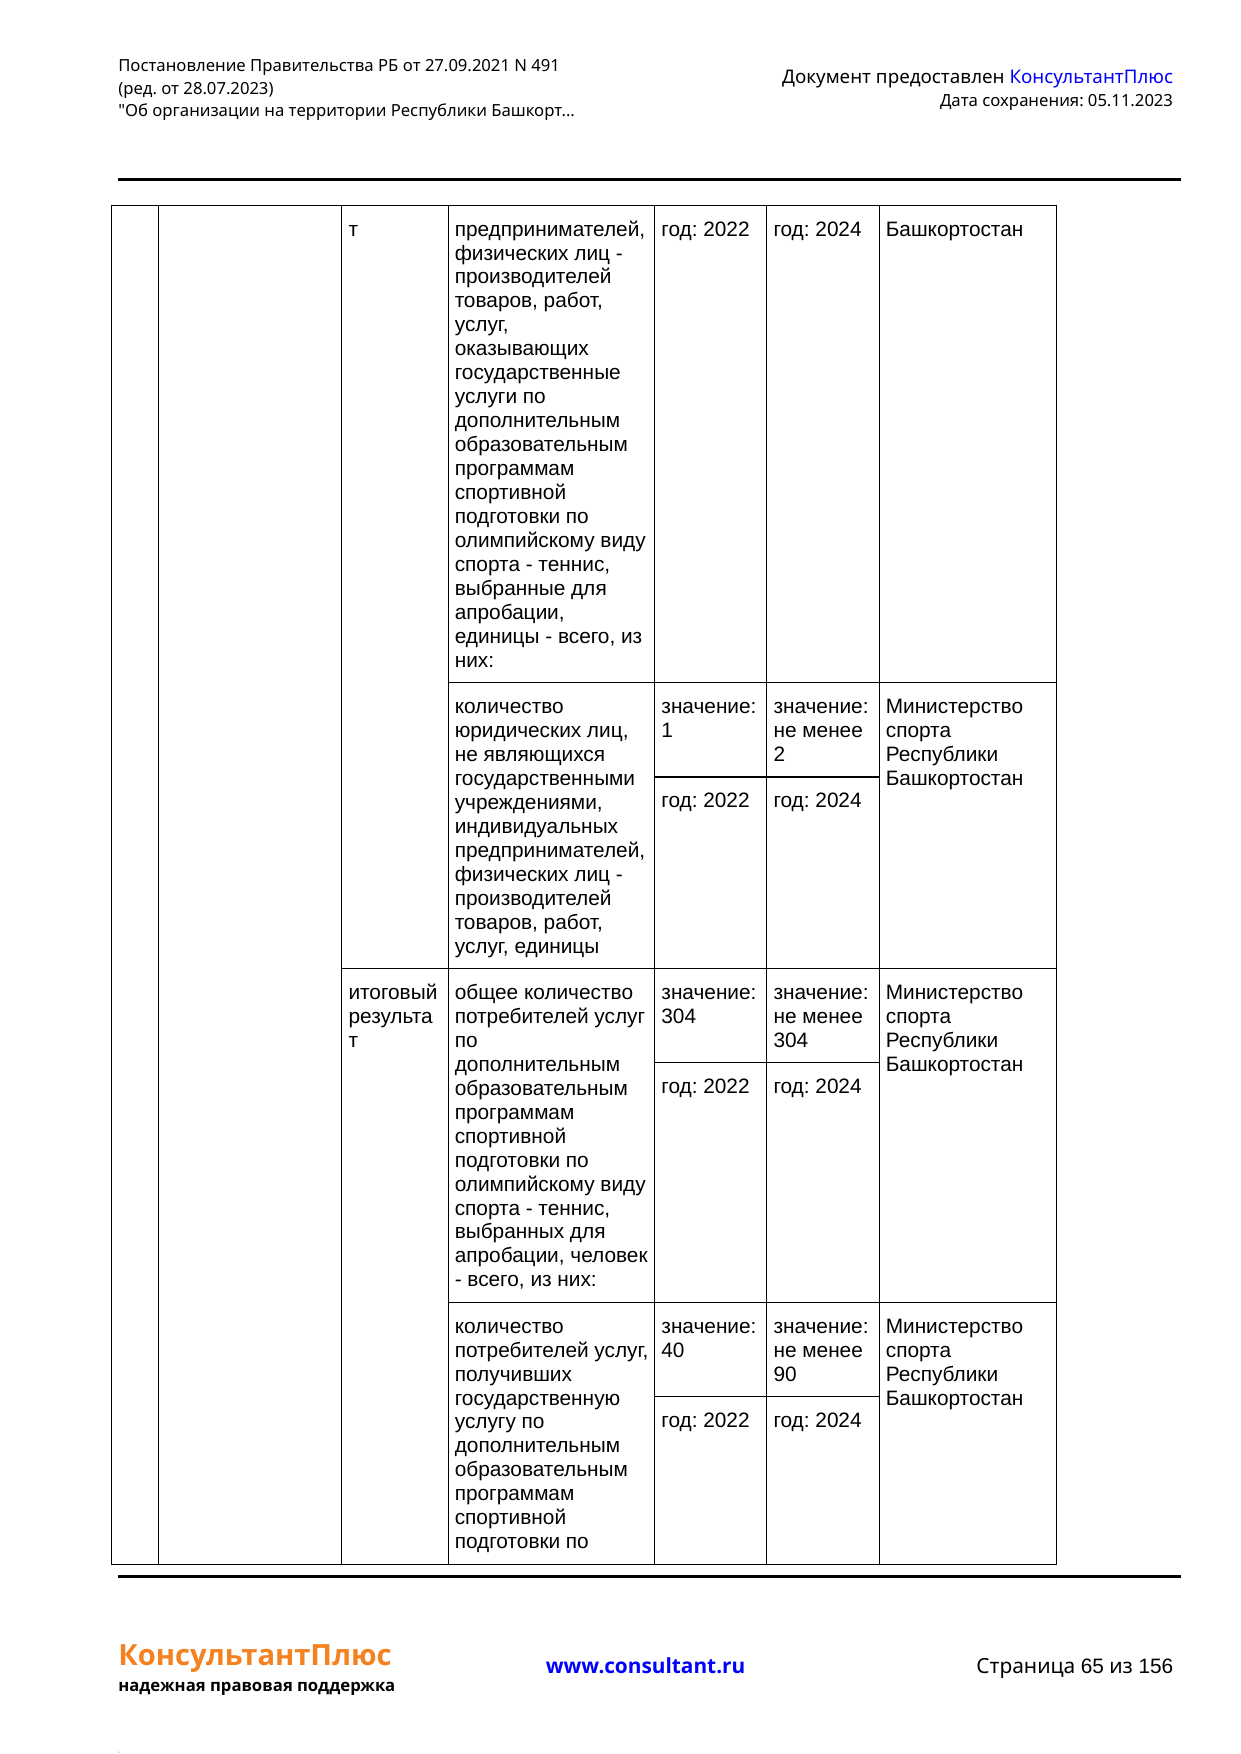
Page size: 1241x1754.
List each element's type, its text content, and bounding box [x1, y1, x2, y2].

table_cell год: 2022 [655, 1063, 766, 1302]
table_cell значение: 1 [655, 683, 766, 776]
table_cell Министерство спорта Республики Башкортостан [880, 683, 1056, 968]
table_cell значение: 304 [655, 969, 766, 1062]
table_cell количество потребителей услуг, получивших государственную услугу по дополнительным образовательным программам спортивной подготовки по олимпийскому виду спорта - теннис, выбранную для апробации, у исполнителей услуг, не являющихся государственными учреждениями, человек [449, 1303, 654, 1564]
table_cell год: 2024 [767, 206, 879, 682]
table_cell количество юридических лиц, не являющихся государственными учреждениями, индивидуальных предпринимателей, физических лиц - производителей товаров, работ, услуг, единицы [449, 683, 654, 968]
table_cell итоговый результат [342, 969, 448, 1564]
table_cell год: 2024 [767, 1063, 879, 1302]
table_cell год: 2024 [767, 1397, 879, 1564]
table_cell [880, 1303, 1056, 1564]
table_cell общее количество потребителей услуг по дополнительным образовательным программам спортивной подготовки по олимпийскому виду спорта - теннис, выбранных для апробации, человек - всего, из них: [449, 969, 654, 1302]
table_cell год: 2022 [655, 206, 766, 682]
table_cell год: 2024 [767, 778, 879, 968]
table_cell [880, 206, 1056, 682]
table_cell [449, 206, 654, 682]
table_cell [342, 206, 448, 968]
table_cell год: 2022 [655, 1397, 766, 1564]
table_cell год: 2022 [655, 778, 766, 968]
table_cell значение: 40 [655, 1303, 766, 1396]
table_cell Министерство спорта Республики Башкортостан [880, 969, 1056, 1302]
table_cell значение: не менее 90 [767, 1303, 879, 1396]
table_cell значение: не менее 304 [767, 969, 879, 1062]
table_cell значение: не менее 2 [767, 683, 879, 776]
